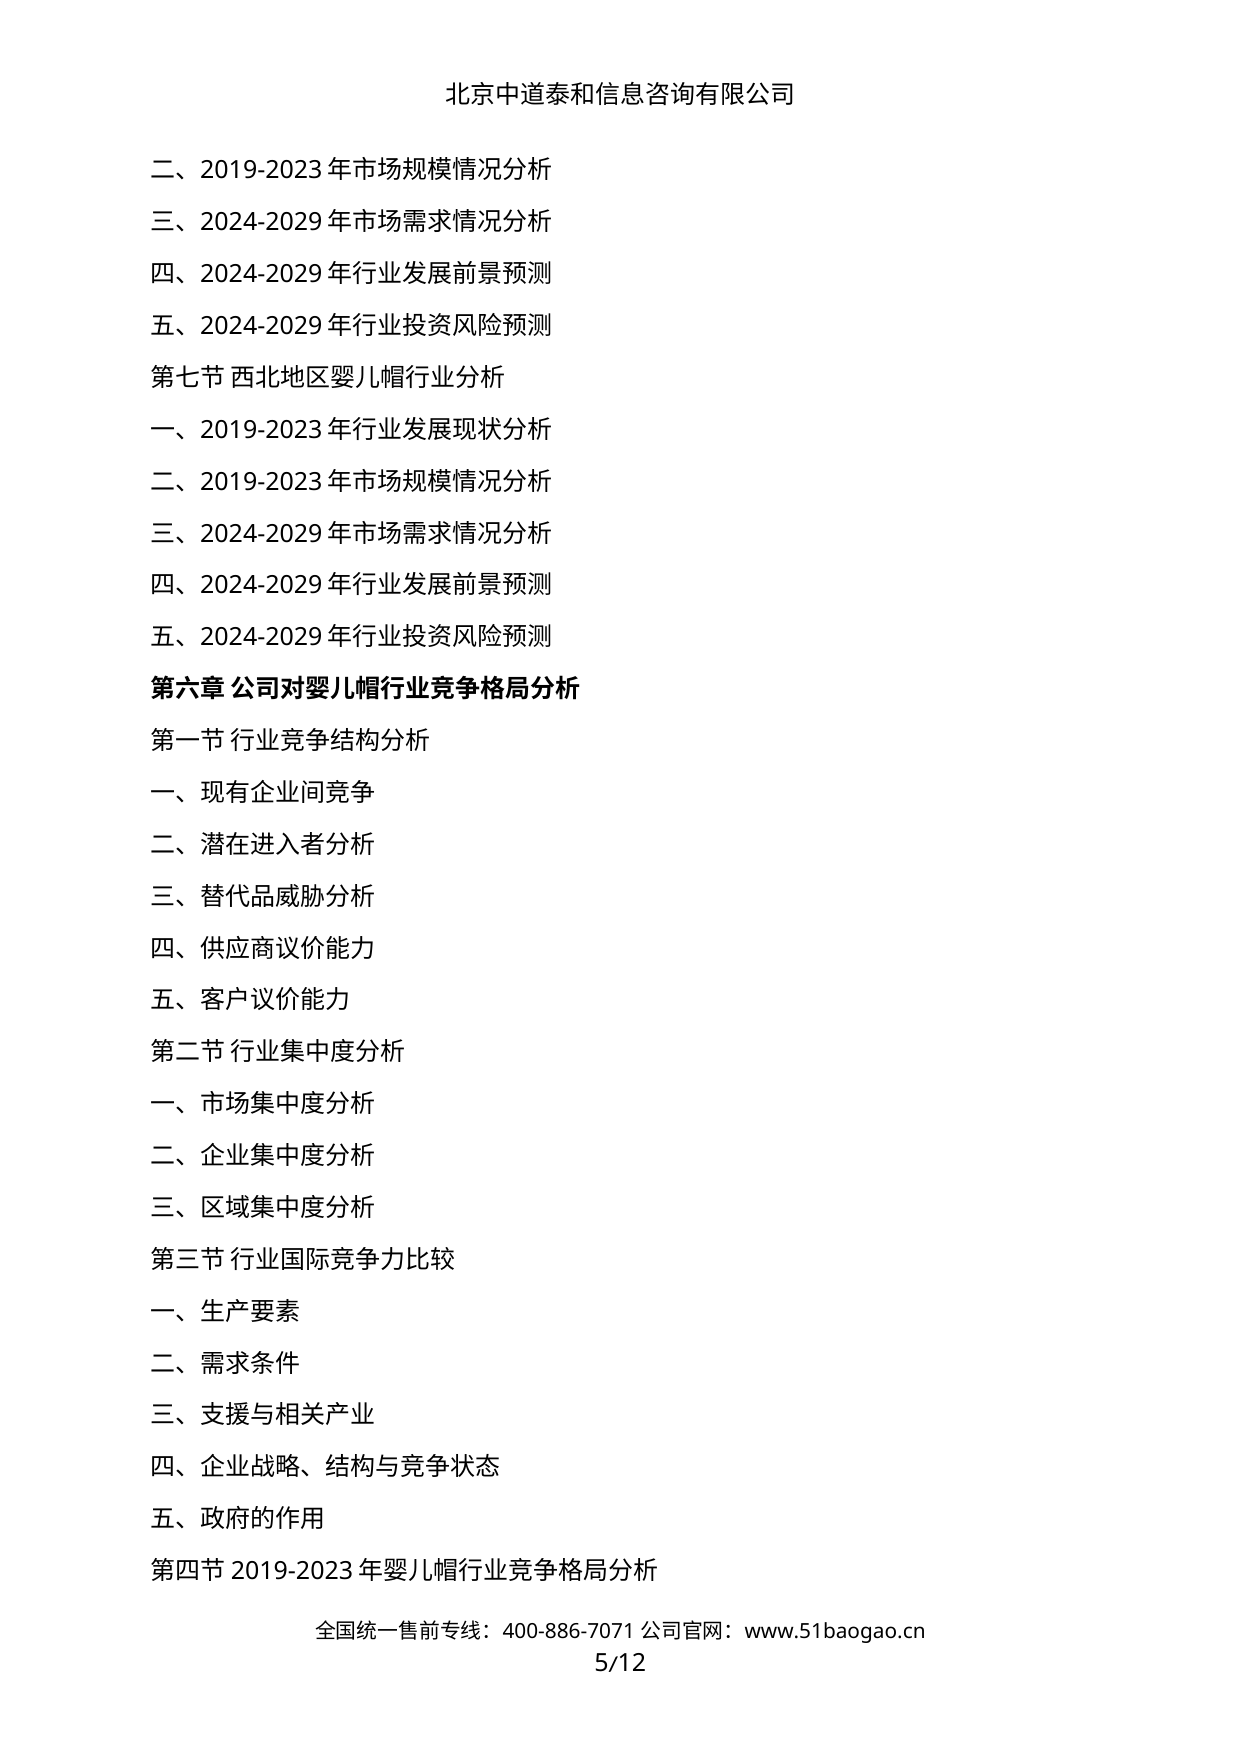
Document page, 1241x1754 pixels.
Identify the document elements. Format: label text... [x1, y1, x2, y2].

text 第一节 行业竞争结构分析 [150, 721, 1090, 757]
text 三、支援与相关产业 [150, 1395, 1090, 1431]
text 一、2019-2023年行业发展现状分析 [150, 409, 1090, 446]
text 二、2019-2023年市场规模情况分析 [150, 150, 1090, 186]
text 四、企业战略、结构与竞争状态 [150, 1447, 1090, 1483]
text 第七节 西北地区婴儿帽行业分析 [150, 357, 1090, 394]
text 第二节 行业集中度分析 [150, 1032, 1090, 1068]
text 三、区域集中度分析 [150, 1187, 1090, 1224]
text 四、2024-2029年行业发展前景预测 [150, 565, 1090, 601]
text 五、2024-2029年行业投资风险预测 [150, 617, 1090, 653]
text 四、2024-2029年行业发展前景预测 [150, 254, 1090, 290]
text 二、潜在进入者分析 [150, 824, 1090, 861]
text 二、需求条件 [150, 1343, 1090, 1379]
text 四、供应商议价能力 [150, 928, 1090, 964]
text 五、政府的作用 [150, 1499, 1090, 1535]
text 第四节 2019-2023年婴儿帽行业竞争格局分析 [150, 1551, 1090, 1587]
text 三、2024-2029年市场需求情况分析 [150, 202, 1090, 238]
text 三、2024-2029年市场需求情况分析 [150, 513, 1090, 549]
text 三、替代品威胁分析 [150, 876, 1090, 912]
text 一、生产要素 [150, 1291, 1090, 1327]
text 一、市场集中度分析 [150, 1084, 1090, 1120]
text 二、企业集中度分析 [150, 1136, 1090, 1172]
text 五、2024-2029年行业投资风险预测 [150, 306, 1090, 342]
text 第六章 公司对婴儿帽行业竞争格局分析 [150, 669, 1090, 705]
text 二、2019-2023年市场规模情况分析 [150, 461, 1090, 497]
text 一、现有企业间竞争 [150, 772, 1090, 809]
text 五、客户议价能力 [150, 980, 1090, 1016]
text 第三节 行业国际竞争力比较 [150, 1239, 1090, 1276]
